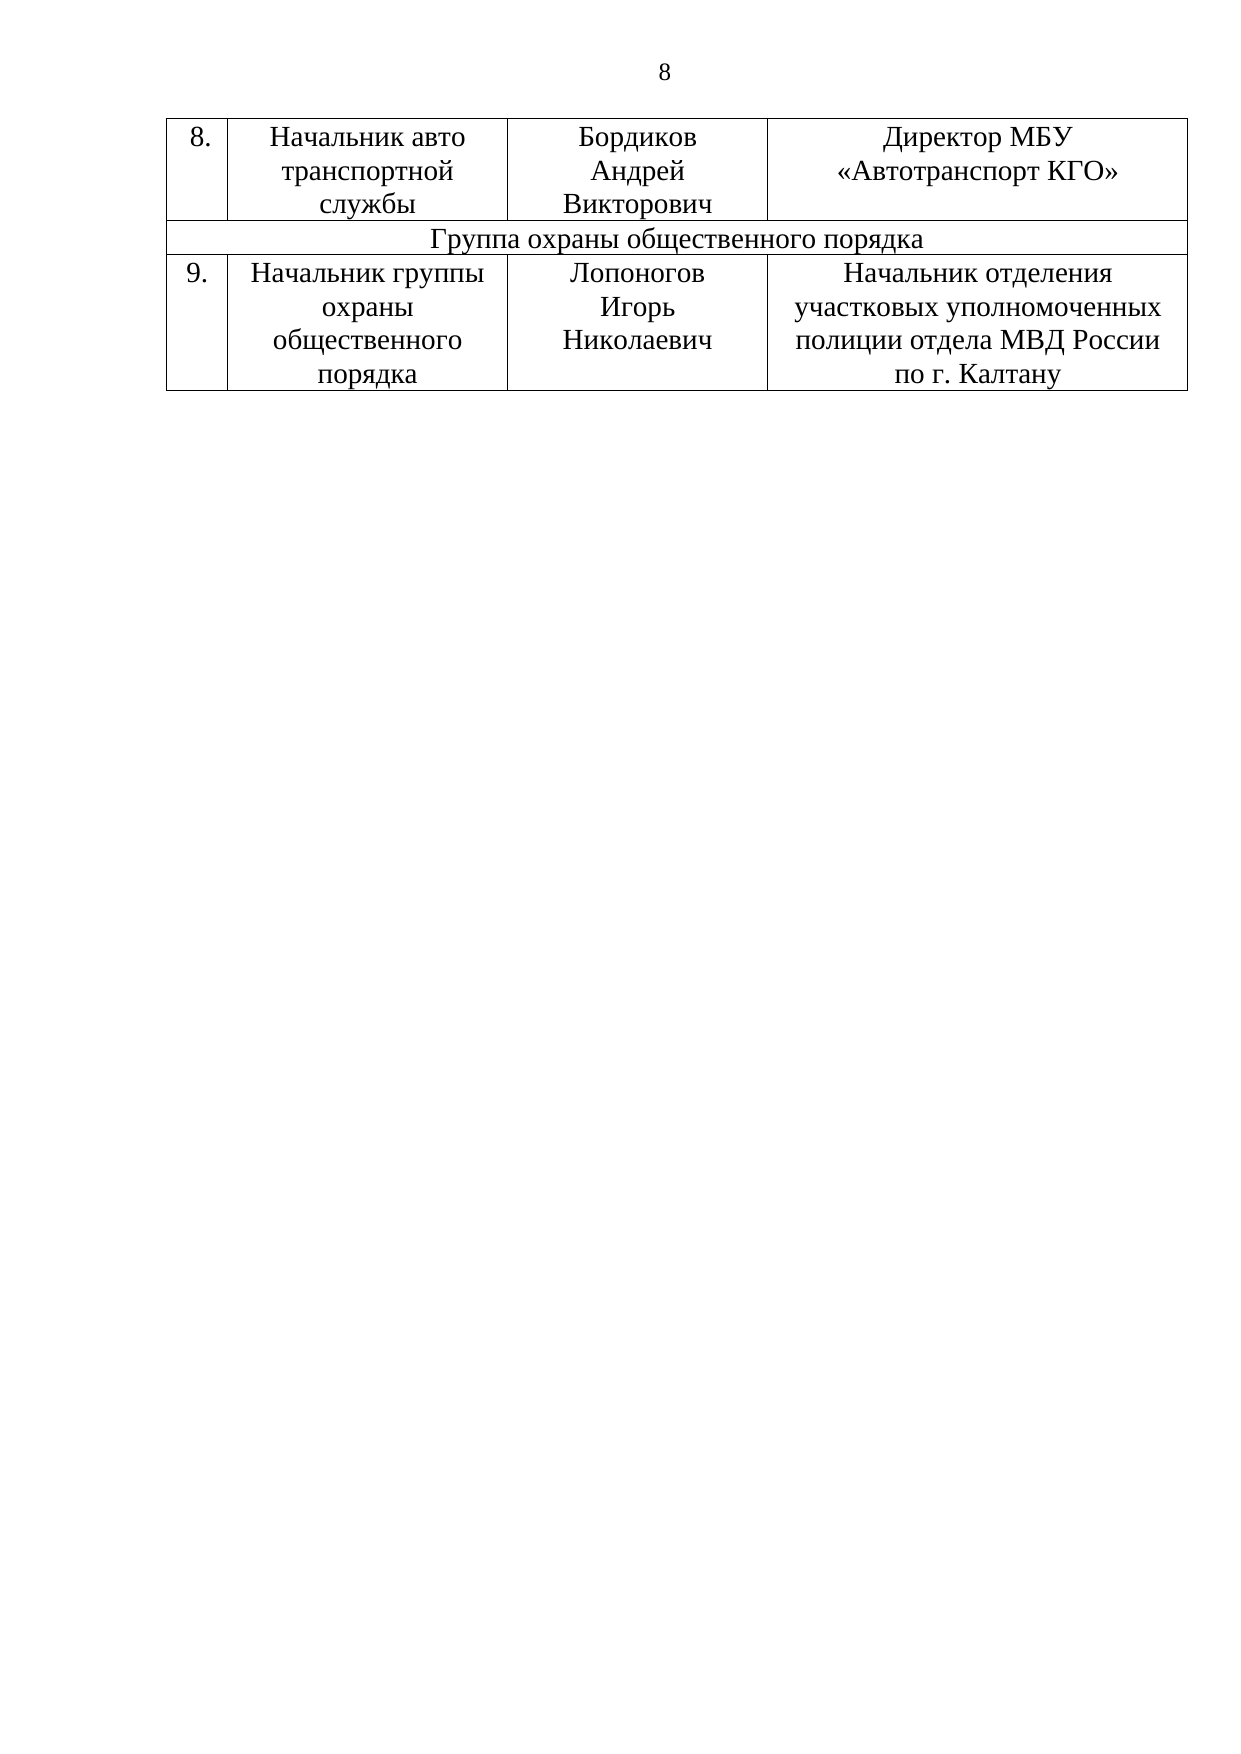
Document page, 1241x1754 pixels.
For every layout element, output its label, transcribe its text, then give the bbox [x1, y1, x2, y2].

table_cell Группа охраны общественного порядка [167, 221, 1187, 254]
table_cell Лопоногов Игорь Николаевич [508, 255, 767, 389]
table_cell Начальник отделения участковых уполномоченных полиции отдела МВД России по г. Калтану [768, 255, 1187, 389]
table_cell Директор МБУ «Автотранспорт КГО» [768, 119, 1187, 220]
table_cell Бордиков Андрей Викторович [508, 119, 767, 220]
table_cell Начальник авто транспортной службы [228, 119, 507, 220]
table_cell Начальник группы охраны общественного порядка [228, 255, 507, 389]
table_cell 9. [167, 255, 227, 389]
table_cell 8. [167, 119, 227, 220]
